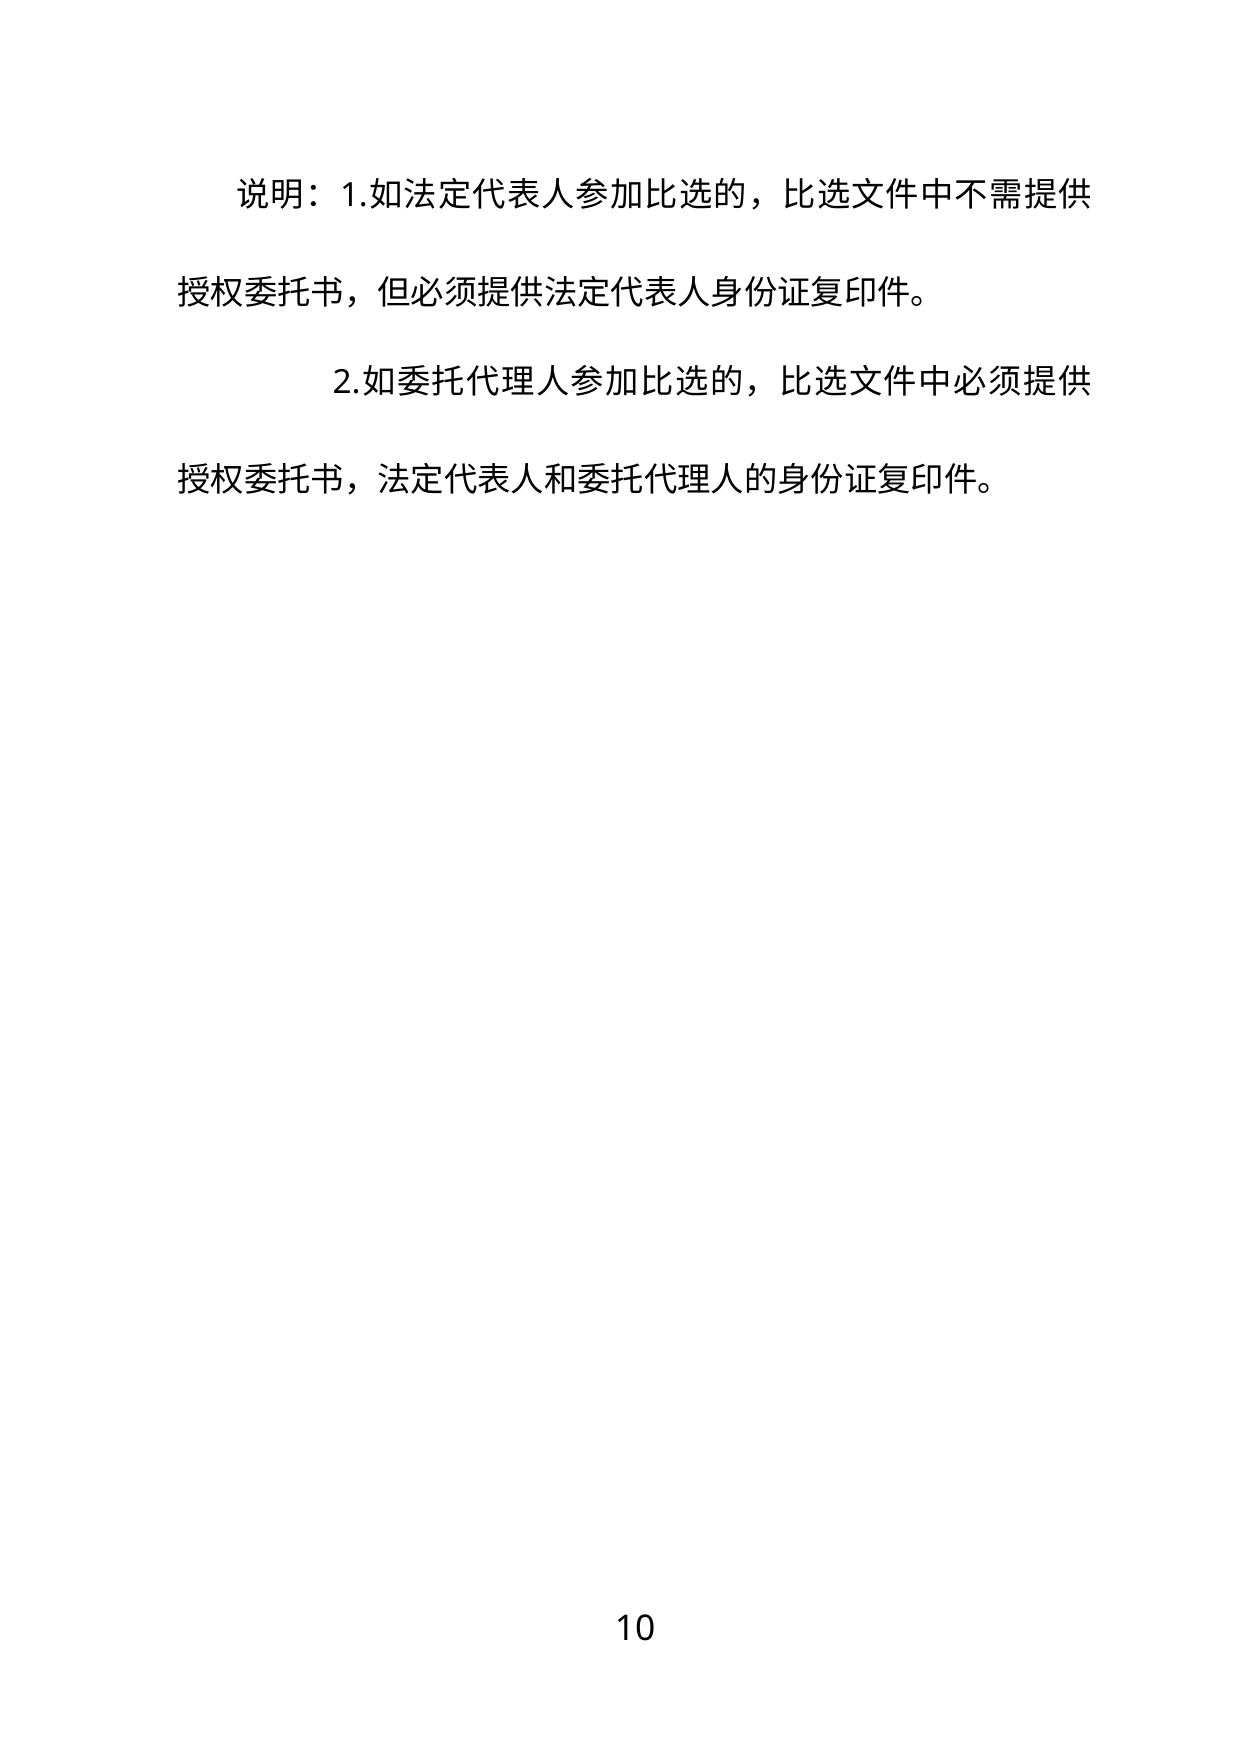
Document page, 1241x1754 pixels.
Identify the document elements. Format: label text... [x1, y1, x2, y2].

text 说明：1.如法定代表人参加比选的，比选文件中不需提供授权委托书，但必须提供法定代表人身份证复印件。 [177, 160, 1092, 322]
text 2.如委托代理人参加比选的，比选文件中必须提供授权委托书，法定代表人和委托代理人的身份证复印件。 [177, 347, 1092, 509]
